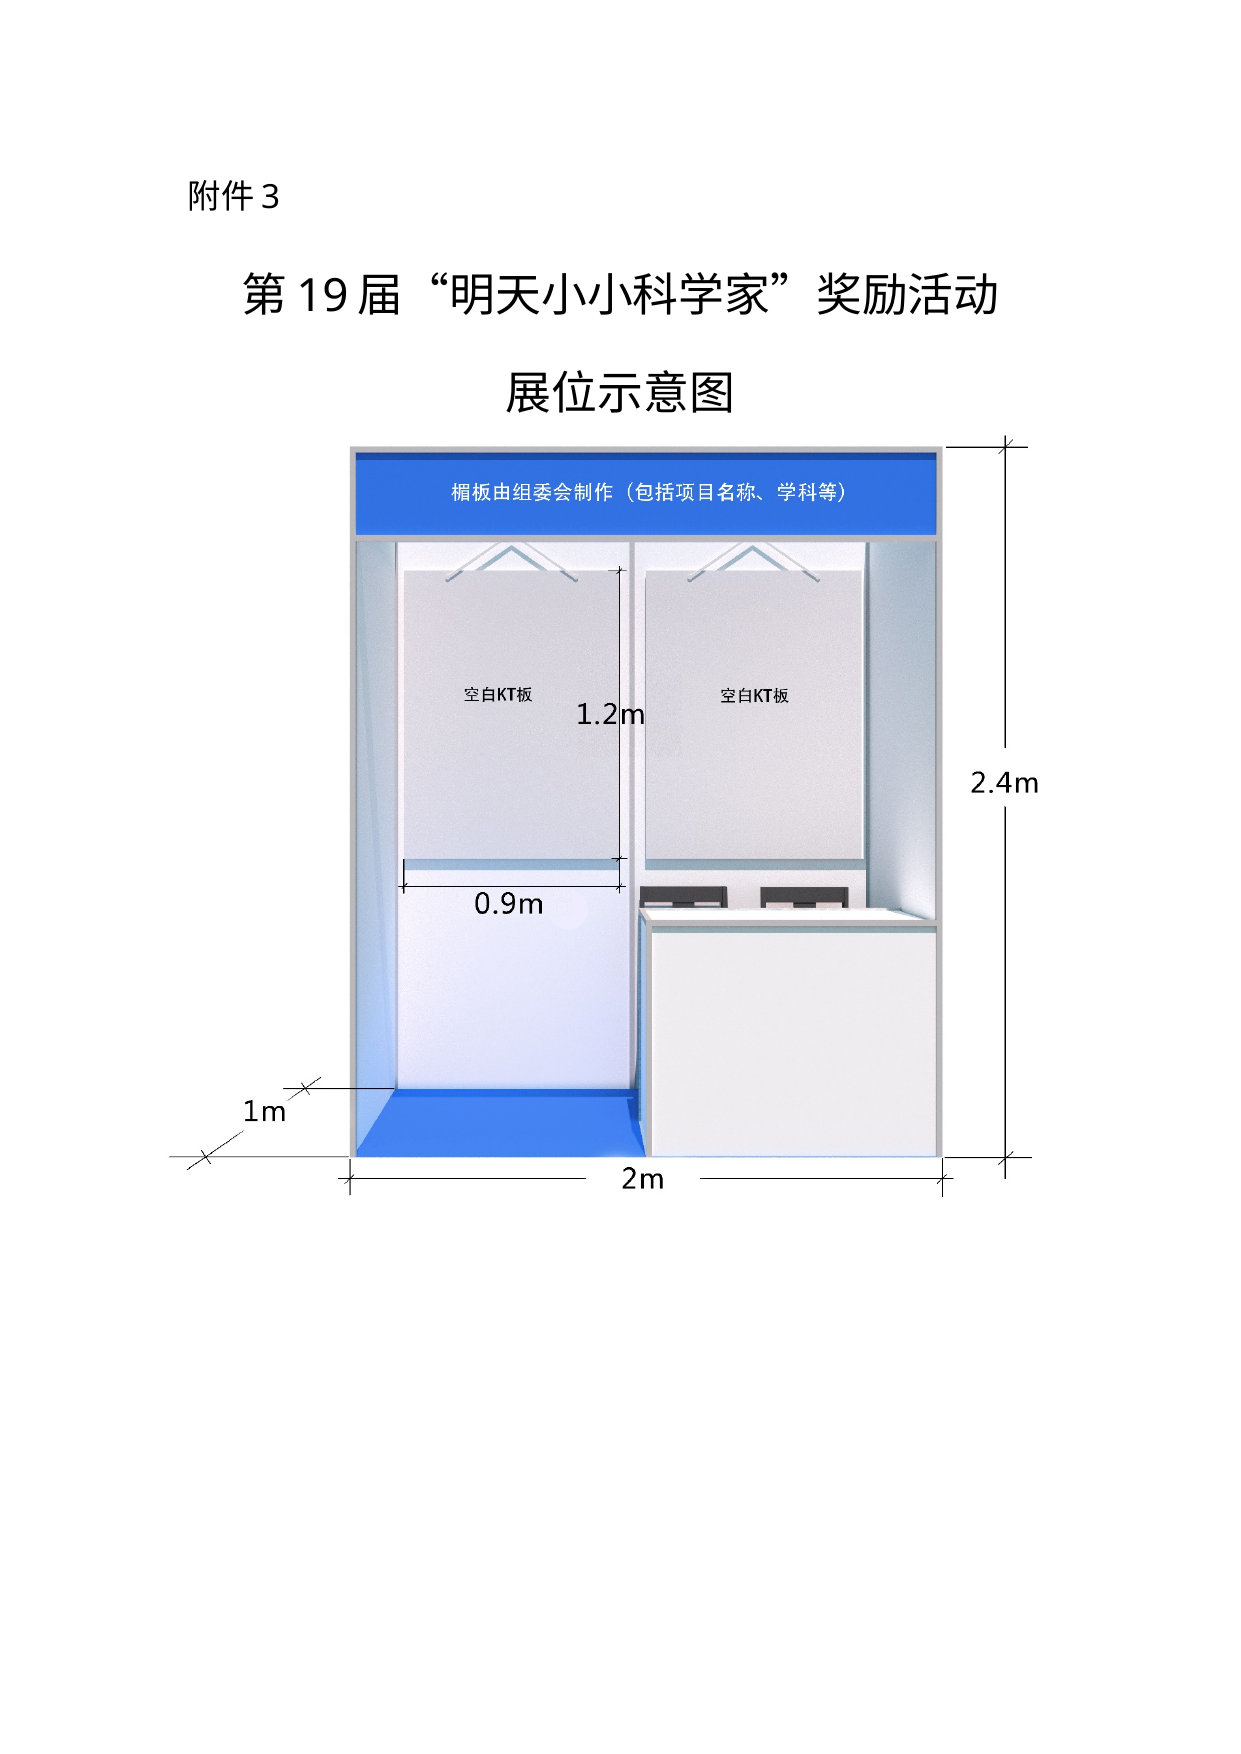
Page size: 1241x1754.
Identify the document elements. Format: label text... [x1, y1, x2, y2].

text 附件3 [187, 162, 1053, 227]
picture [105, 429, 1129, 1210]
text 第19届“明天小小科学家”奖励活动 展位示意图 [187, 243, 1053, 429]
